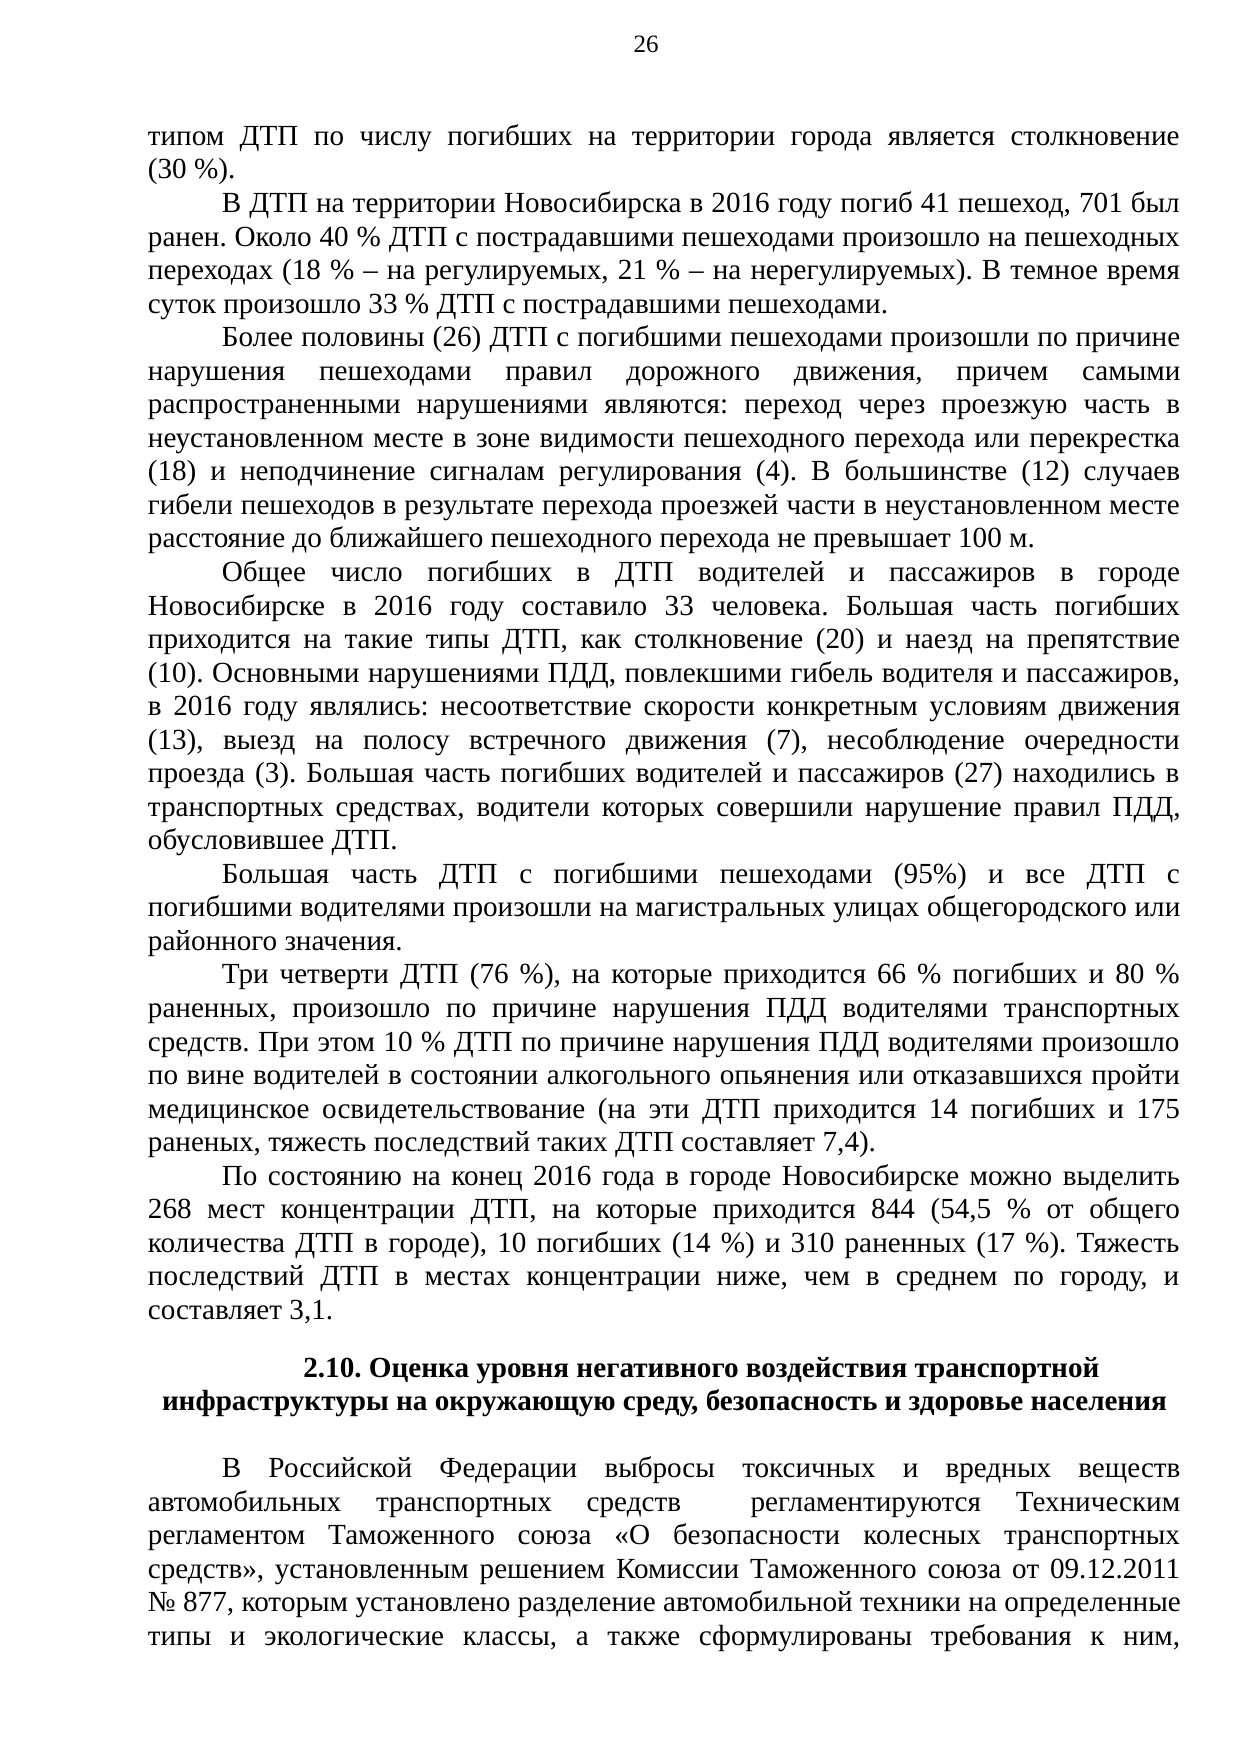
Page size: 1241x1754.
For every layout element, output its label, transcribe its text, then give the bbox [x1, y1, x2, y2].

text Три четверти ДТП (76 %), на которые приходится 66 % погибших и 80 % раненных, произошло по причине нарушения ПДД водителями транспортных средств. При этом 10 % ДТП по причине нарушения ПДД водителями произошло по вине водителей в состоянии алкогольного опьянения или отказавшихся пройти медицинское освидетельствование (на эти ДТП приходится 14 погибших и 175 раненых, тяжесть последствий таких ДТП составляет 7,4). [148, 957, 1181, 1158]
text Большая часть ДТП с погибшими пешеходами (95%) и все ДТП с погибшими водителями произошли на магистральных улицах общегородского или районного значения. [148, 856, 1181, 957]
text Более половины (26) ДТП с погибшими пешеходами произошли по причине нарушения пешеходами правил дорожного движения, причем самыми распространенными нарушениями являются: переход через проезжую часть в неустановленном месте в зоне видимости пешеходного перехода или перекрестка (18) и неподчинение сигналам регулирования (4). В большинстве (12) случаев гибели пешеходов в результате перехода проезжей части в неустановленном месте расстояние до ближайшего пешеходного перехода не превышает 100 м. [148, 319, 1181, 554]
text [148, 1450, 1181, 1652]
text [148, 118, 1181, 185]
text В ДТП на территории Новосибирска в 2016 году погиб 41 пешеход, 701 был ранен. Около 40 % ДТП с пострадавшими пешеходами произошло на пешеходных переходах (18 % – на регулируемых, 21 % – на нерегулируемых). В темное время суток произошло 33 % ДТП с пострадавшими пешеходами. [148, 185, 1181, 319]
text По состоянию на конец 2016 года в городе Новосибирске можно выделить 268 мест концентрации ДТП, на которые приходится 844 (54,5 % от общего количества ДТП в городе), 10 погибших (14 %) и 310 раненных (17 %). Тяжесть последствий ДТП в местах концентрации ниже, чем в среднем по городу, и составляет 3,1. [148, 1158, 1181, 1326]
text Общее число погибших в ДТП водителей и пассажиров в городе Новосибирске в 2016 году составило 33 человека. Большая часть погибших приходится на такие типы ДТП, как столкновение (20) и наезд на препятствие (10). Основными нарушениями ПДД, повлекшими гибель водителя и пассажиров, в 2016 году являлись: несоответствие скорости конкретным условиям движения (13), выезд на полосу встречного движения (7), несоблюдение очередности проезда (3). Большая часть погибших водителей и пассажиров (27) находились в транспортных средствах, водители которых совершили нарушение правил ПДД, обусловившее ДТП. [148, 554, 1181, 856]
subtitle 2.10. Оценка уровня негативного воздействия транспортной инфраструктуры на окружающую среду, безопасность и здоровье населения [148, 1350, 1181, 1417]
